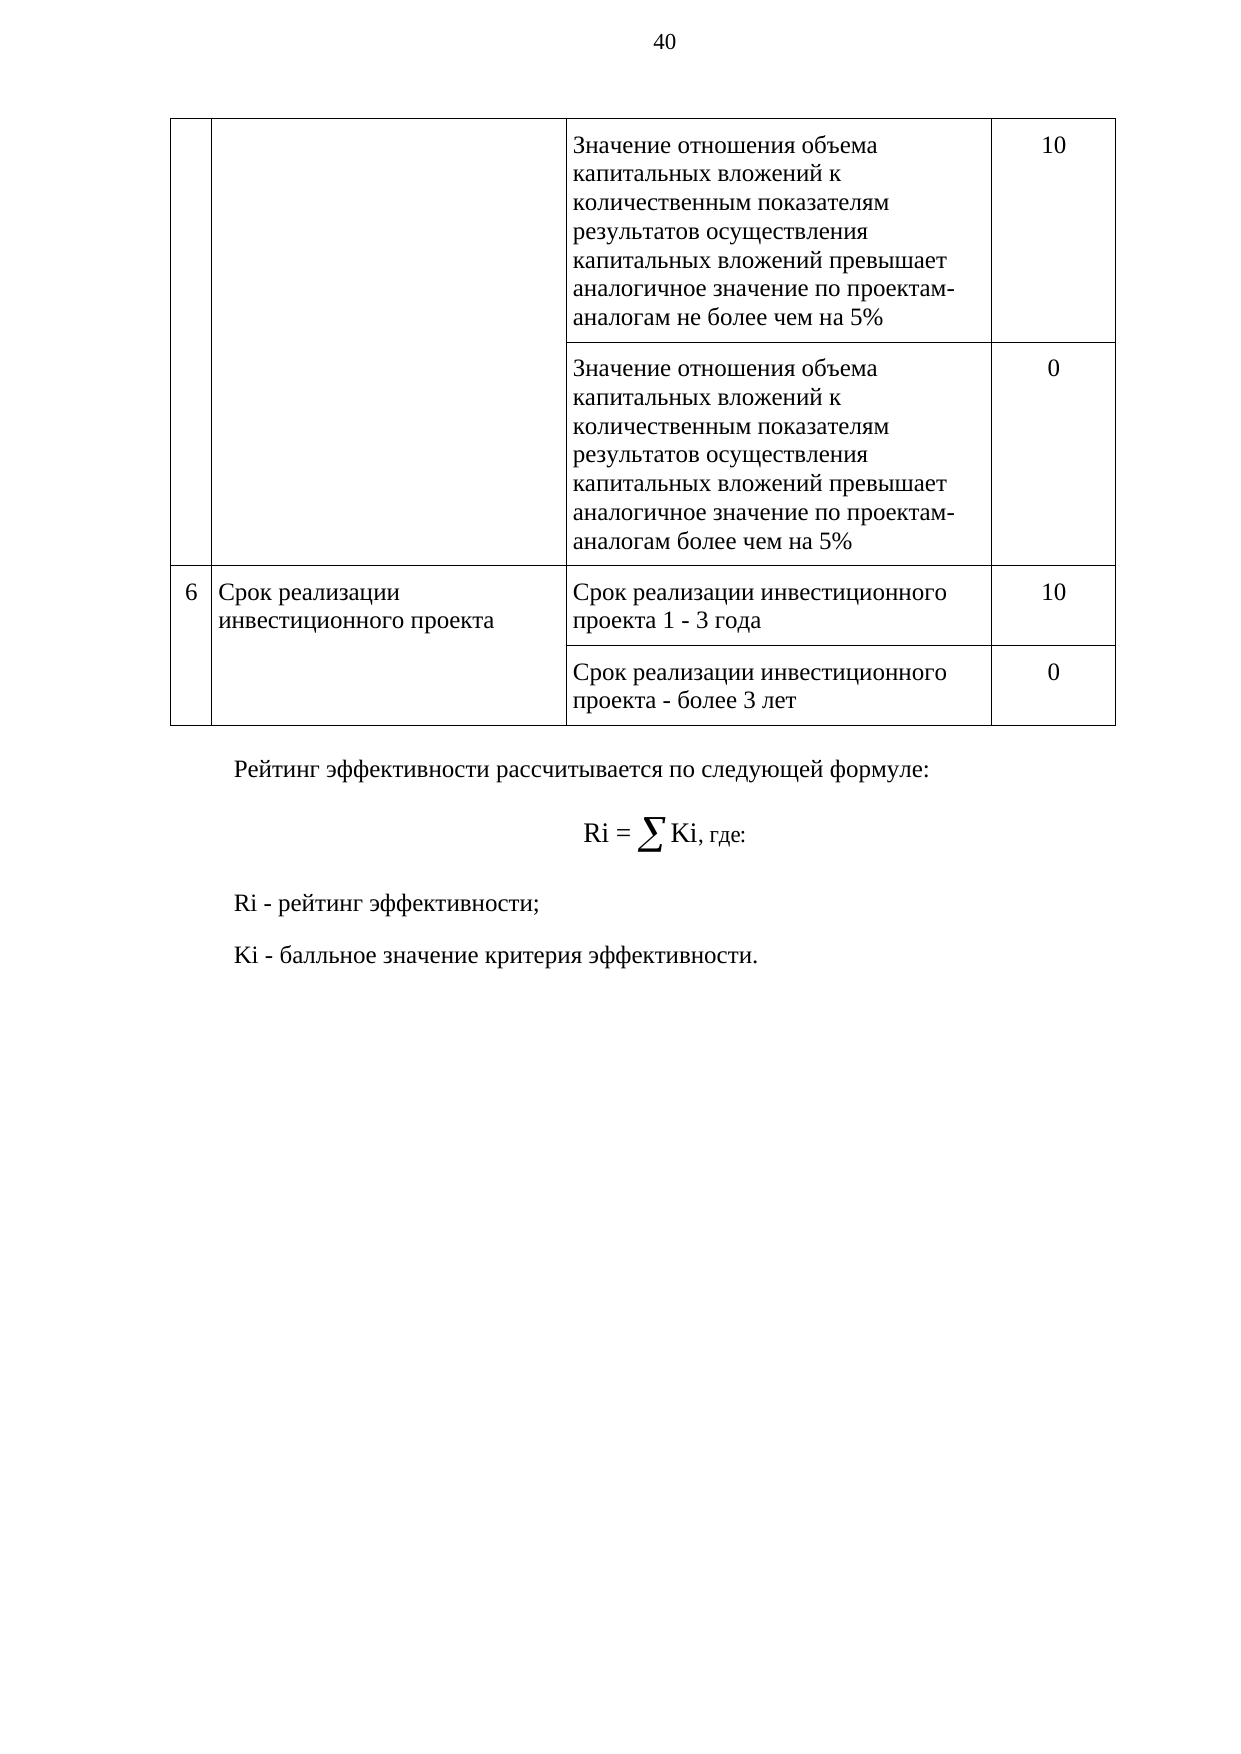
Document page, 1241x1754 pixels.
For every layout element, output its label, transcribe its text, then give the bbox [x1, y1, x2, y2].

text Ki - балльное значение критерия эффективности. [177, 940, 1152, 968]
table_cell 10 [992, 119, 1115, 342]
table_cell Значение отношения объема капитальных вложений к количественным показателям результатов осуществления капитальных вложений превышает аналогичное значение по проектам-аналогам не более чем на 5% [567, 119, 991, 342]
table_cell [212, 119, 566, 565]
text Ri - рейтинг эффективности; [177, 888, 1152, 917]
table_cell Срок реализации инвестиционного проекта [212, 566, 566, 725]
table_cell 0 [992, 343, 1115, 565]
table_cell 6 [171, 566, 211, 725]
text Рейтинг эффективности рассчитывается по следующей формуле: [177, 754, 1152, 783]
table_cell Значение отношения объема капитальных вложений к количественным показателям результатов осуществления капитальных вложений превышает аналогичное значение по проектам-аналогам более чем на 5% [567, 343, 991, 565]
table_cell 5 [171, 119, 211, 565]
table_cell Срок реализации инвестиционного проекта 1 - 3 года [567, 566, 991, 645]
table_cell 10 [992, 566, 1115, 645]
table_cell 0 [992, 646, 1115, 725]
table_cell Срок реализации инвестиционного проекта - более 3 лет [567, 646, 991, 725]
